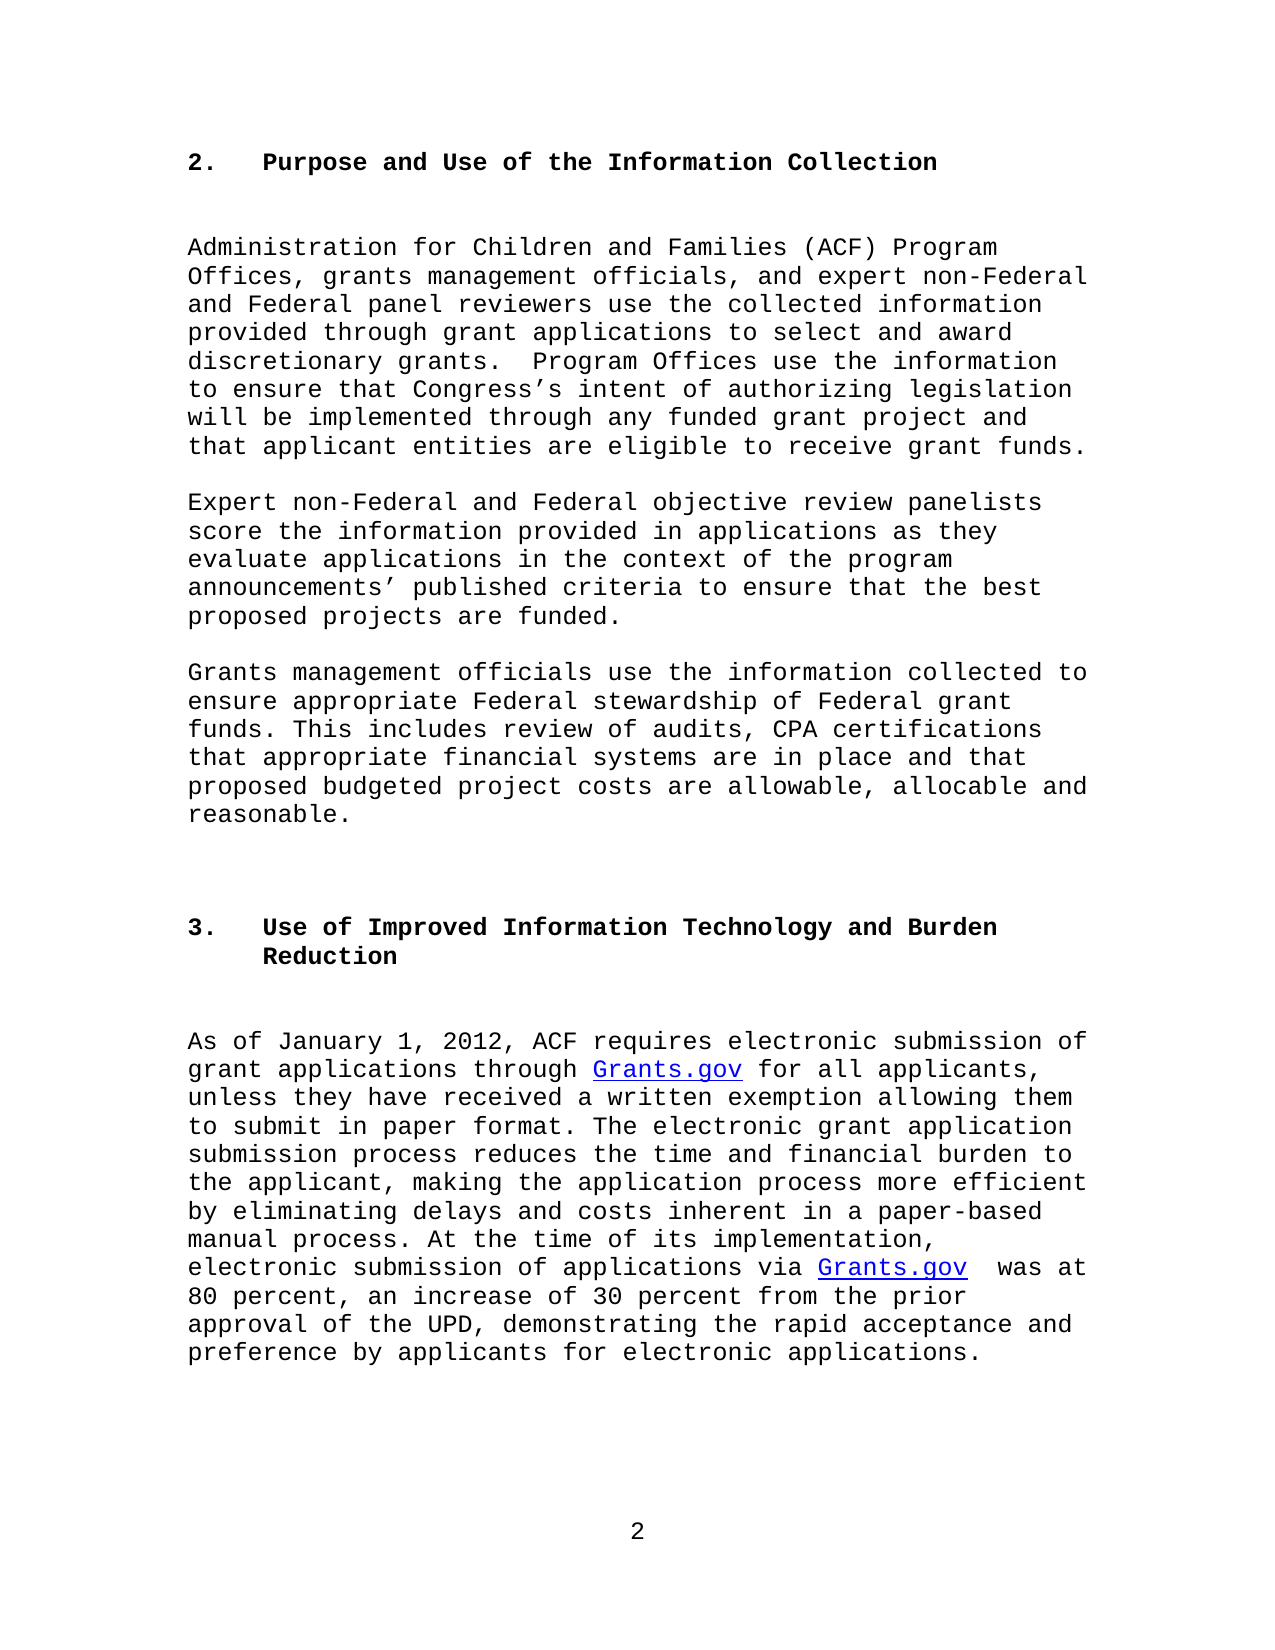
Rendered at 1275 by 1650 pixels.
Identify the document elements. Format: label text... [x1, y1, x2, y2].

text 2. Purpose and Use of the Information Collection [187, 150, 1087, 178]
text Grants management officials use the information collected to ensure appropriate Federal stewardship of Federal grant funds. This includes review of audits, CPA certifications that appropriate financial systems are in place and that proposed budgeted project costs are allowable, allocable and reasonable. [187, 660, 1087, 830]
text Administration for Children and Families (ACF) Program Offices, grants management officials, and expert non-Federal and Federal panel reviewers use the collected information provided through grant applications to select and award discretionary grants. Program Offices use the information to ensure that Congress’s intent of authorizing legislation will be implemented through any funded grant project and that applicant entities are eligible to receive grant funds. [187, 235, 1087, 462]
text Expert non-Federal and Federal objective review panelists score the information provided in applications as they evaluate applications in the context of the program announcements’ published criteria to ensure that the best proposed projects are funded. [187, 490, 1087, 632]
subtitle As of January 1, 2012, ACF requires electronic submission of grant applications through Grants.gov for all applicants, unless they have received a written exemption allowing them to submit in paper format. The electronic grant application submission process reduces the time and financial burden to the applicant, making the application process more efficient by eliminating delays and costs inherent in a paper-based manual process. At the time of its implementation, electronic submission of applications via Grants.gov was at 80 percent, an increase of 30 percent from the prior approval of the UPD, demonstrating the rapid acceptance and preference by applicants for electronic applications. [187, 1028, 1087, 1368]
text 3. Use of Improved Information Technology and Burden Reduction [187, 915, 1087, 972]
